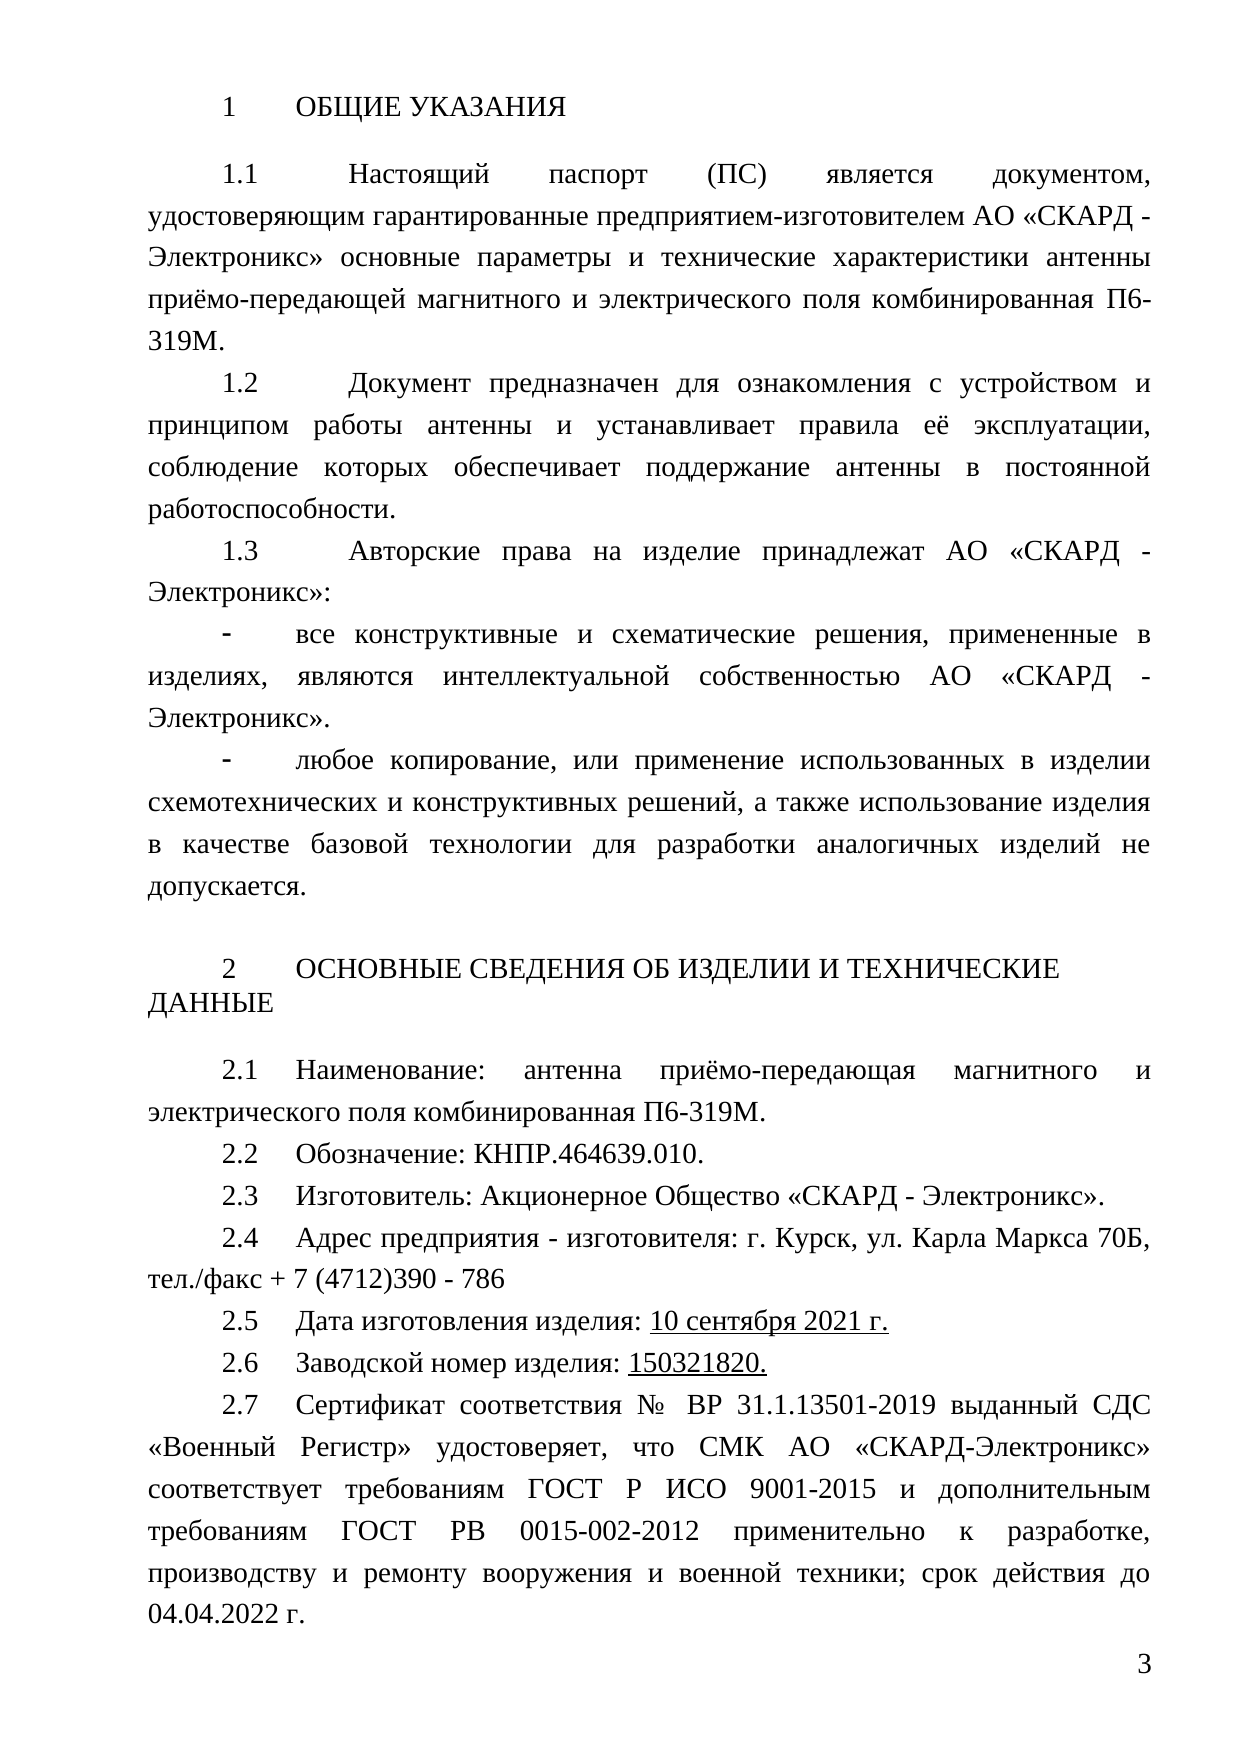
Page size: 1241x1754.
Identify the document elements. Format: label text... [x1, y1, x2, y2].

list Адрес предприятия - изготовителя: г. Курск, ул. Карла Маркса 70Б, тел./факс + 7 (4712)390 - 786 [148, 1220, 1152, 1295]
list Наименование: антенна приёмо-передающая магнитного и электрического поля комбинированная П6-319М. [148, 1052, 1152, 1128]
list Изготовитель: Акционерное Общество «СКАРД - Электроникс». [148, 1178, 1152, 1211]
list Сертификат соответствия № ВР 31.1.13501-2019 выданный СДС «Военный Регистр» удостоверяет, что СМК АО «СКАРД-Электроникс» соответствует требованиям ГОСТ Р ИСО 9001-2015 и дополнительным требованиям ГОСТ РВ 0015-002-2012 применительно к разработке, производству и ремонту вооружения и военной техники; срок действия до 04.04.2022 г. [148, 1387, 1152, 1630]
subtitle ОБЩИЕ УКАЗАНИЯ [148, 89, 1152, 122]
list любое копирование, или применение использованных в изделии схемотехнических и конструктивных решений, а также использование изделия в качестве базовой технологии для разработки аналогичных изделий не допускается. [148, 742, 1152, 901]
list Заводской номер изделия: 150321820. [148, 1345, 1152, 1379]
list Дата изготовления изделия: 10 сентября . [148, 1303, 1152, 1337]
subtitle ОСНОВНЫЕ СВЕДЕНИЯ ОБ ИЗДЕЛИИ И ТЕХНИЧЕСКИЕ ДАННЫЕ [148, 952, 1152, 1019]
list все конструктивные и схематические решения, примененные в изделиях, являются интеллектуальной собственностью АО «СКАРД - Электроникс». [148, 616, 1152, 734]
list Обозначение: КНПР.464639.010. [148, 1136, 1152, 1169]
list Авторские права на изделие принадлежат АО «СКАРД - Электроникс»: [148, 533, 1152, 608]
list Настоящий паспорт (ПС) является документом, удостоверяющим гарантированные предприятием-изготовителем АО «СКАРД - Электроникс» основные параметры и технические характеристики антенны приёмо-передающей магнитного и электрического поля комбинированная П6-319М. [148, 156, 1152, 357]
list Документ предназначен для ознакомления с устройством и принципом работы антенны и устанавливает правила её эксплуатации, соблюдение которых обеспечивает поддержание антенны в постоянной работоспособности. [148, 365, 1152, 524]
